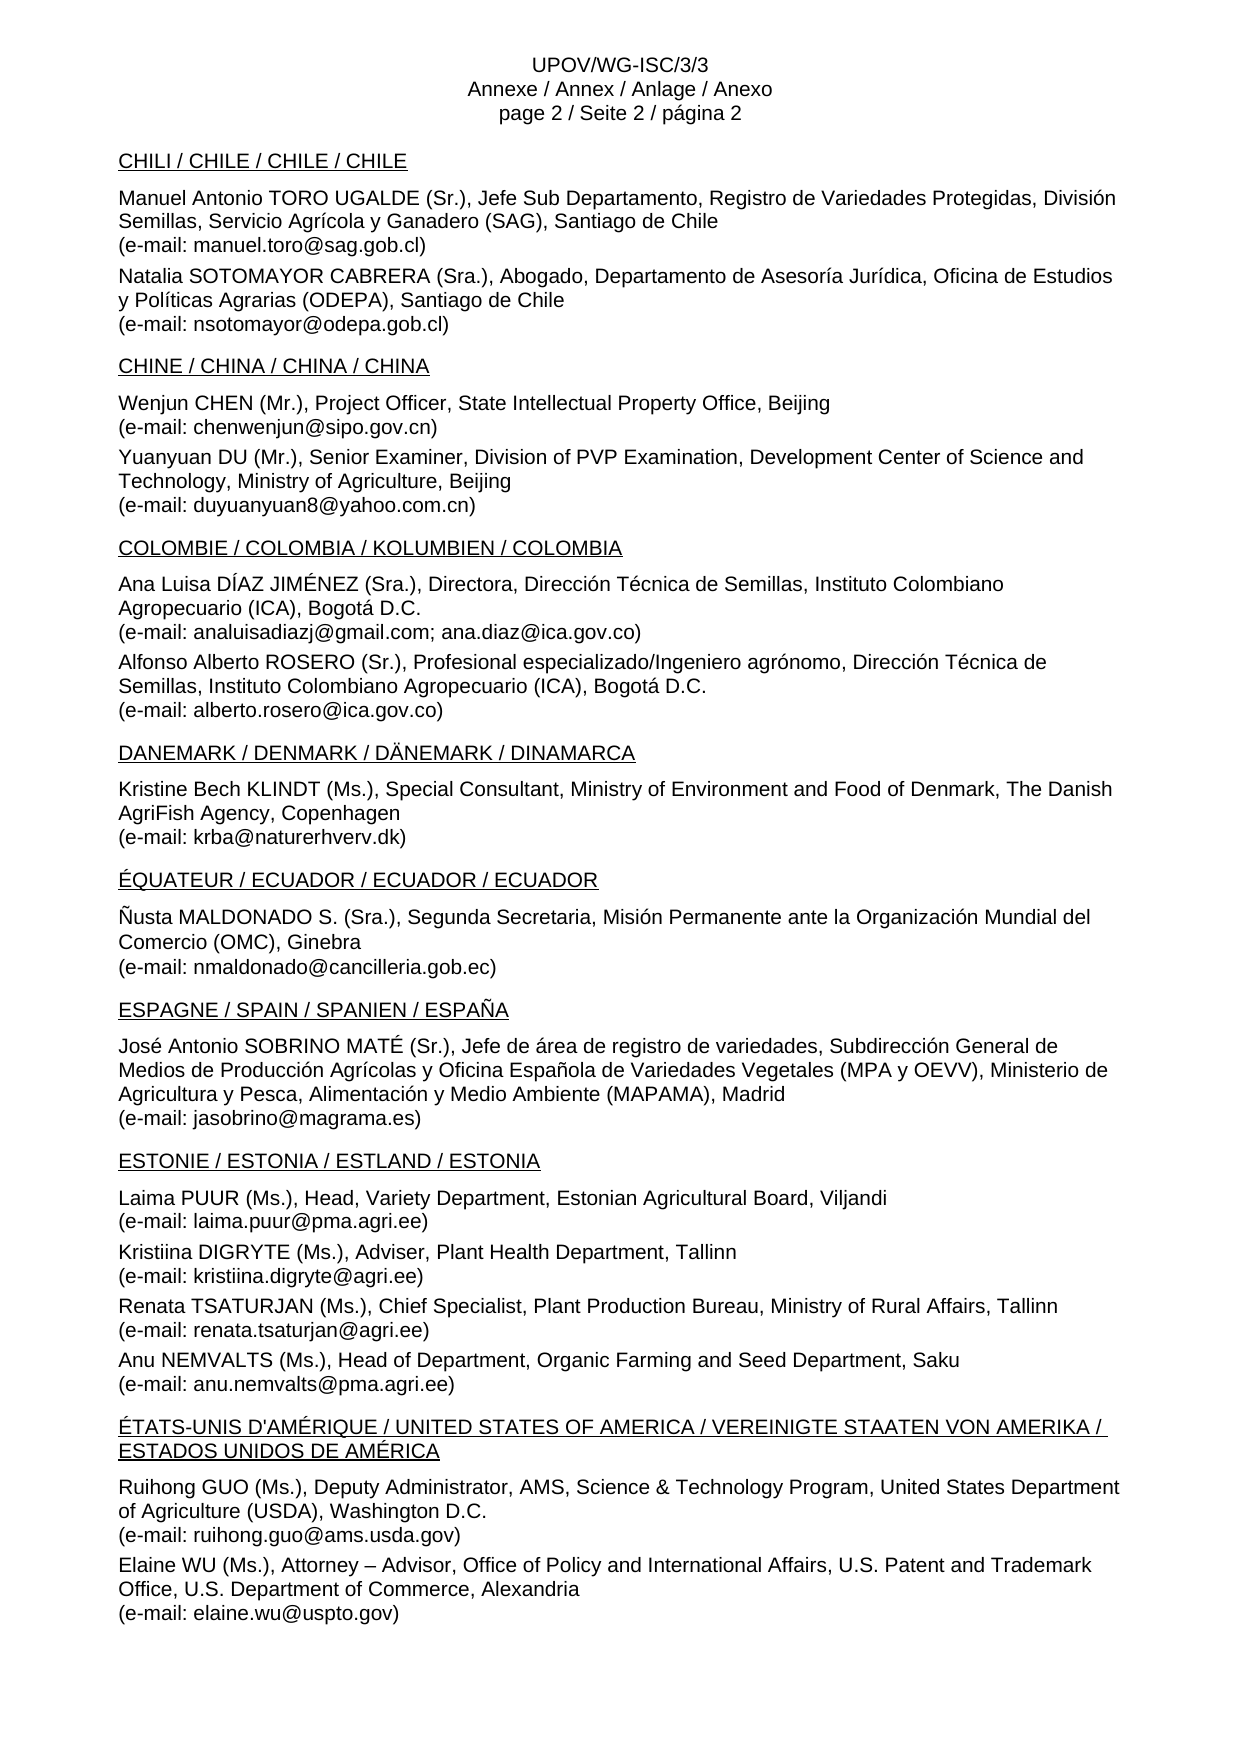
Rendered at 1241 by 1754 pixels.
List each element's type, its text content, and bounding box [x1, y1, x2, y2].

text Renata TSATURJAN (Ms.), Chief Specialist, Plant Production Bureau, Ministry of Rural Affairs, Tallinn (e-mail: renata.tsaturjan@agri.ee) [118, 1294, 1122, 1342]
text Alfonso Alberto ROSERO (Sr.), Profesional especializado/Ingeniero agrónomo, Dirección Técnica de Semillas, Instituto Colombiano Agropecuario (ICA), Bogotá D.C. (e-mail: alberto.rosero@ica.gov.co) [118, 650, 1122, 722]
text Kristine Bech KLINDT (Ms.), Special Consultant, Ministry of Environment and Food of Denmark, The Danish AgriFish Agency, Copenhagen (e-mail: krba@naturerhverv.dk) [118, 777, 1122, 849]
text Kristiina DIGRYTE (Ms.), Adviser, Plant Health Department, Tallinn (e-mail: kristiina.digryte@agri.ee) [118, 1239, 1122, 1287]
text Elaine WU (Ms.), Attorney – Advisor, Office of Policy and International Affairs, U.S. Patent and Trademark Office, U.S. Department of Commerce, Alexandria (e-mail: elaine.wu@uspto.gov) [118, 1553, 1122, 1625]
text COLOMBIE / COLOMBIA / KOLUMBIEN / COLOMBIA [118, 535, 1122, 559]
text Anu NEMVALTS (Ms.), Head of Department, Organic Farming and Seed Department, Saku (e-mail: anu.nemvalts@pma.agri.ee) [118, 1348, 1122, 1396]
text ESPAGNE / SPAIN / SPANIEN / ESPAÑA [118, 998, 1122, 1022]
text ÉQUATEUR / ECUADOR / ECUADOR / ECUADOR [118, 868, 1122, 892]
text DANEMARK / DENMARK / DÄNEMARK / DINAMARCA [118, 741, 1122, 764]
text José Antonio SOBRINO MATÉ (Sr.), Jefe de área de registro de variedades, Subdirección General de Medios de Producción Agrícolas y Oficina Española de Variedades Vegetales (MPA y OEVV), Ministerio de Agricultura y Pesca, Alimentación y Medio Ambiente (MAPAMA), Madrid (e-mail: jasobrino@magrama.es) [118, 1034, 1122, 1130]
text Laima PUUR (Ms.), Head, Variety Department, Estonian Agricultural Board, Viljandi (e-mail: laima.puur@pma.agri.ee) [118, 1185, 1122, 1233]
text CHINE / CHINA / CHINA / CHINA [118, 354, 1122, 378]
text Ana Luisa DÍAZ JIMÉNEZ (Sra.), Directora, Dirección Técnica de Semillas, Instituto Colombiano Agropecuario (ICA), Bogotá D.C. (e-mail: analuisadiazj@gmail.com; ana.diaz@ica.gov.co) [118, 572, 1122, 644]
text Wenjun CHEN (Mr.), Project Officer, State Intellectual Property Office, Beijing (e-mail: chenwenjun@sipo.gov.cn) [118, 391, 1122, 438]
text Yuanyuan DU (Mr.), Senior Examiner, Division of PVP Examination, Development Center of Science and Technology, Ministry of Agriculture, Beijing (e-mail: duyuanyuan8@yahoo.com.cn) [118, 445, 1122, 517]
text ÉTATS-UNIS D'AMÉRIQUE / UNITED STATES OF AMERICA / VEREINIGTE STAATEN VON AMERIKA / ESTADOS UNIDOS DE AMÉRICA [118, 1414, 1122, 1462]
text Ñusta MALDONADO S. (Sra.), Segunda Secretaria, Misión Permanente ante la Organización Mundial del Comercio (OMC), Ginebra (e-mail: nmaldonado@cancilleria.gob.ec) [118, 904, 1122, 979]
text Ruihong GUO (Ms.), Deputy Administrator, AMS, Science & Technology Program, United States Department of Agriculture (USDA), Washington D.C. (e-mail: ruihong.guo@ams.usda.gov) [118, 1475, 1122, 1547]
text ESTONIE / ESTONIA / ESTLAND / ESTONIA [118, 1149, 1122, 1173]
text CHILI / CHILE / CHILE / CHILE [118, 149, 1122, 173]
text Manuel Antonio TORO UGALDE (Sr.), Jefe Sub Departamento, Registro de Variedades Protegidas, División Semillas, Servicio Agrícola y Ganadero (SAG), Santiago de Chile (e-mail: manuel.toro@sag.gob.cl) [118, 185, 1122, 257]
text Natalia SOTOMAYOR CABRERA (Sra.), Abogado, Departamento de Asesoría Jurídica, Oficina de Estudios y Políticas Agrarias (ODEPA), Santiago de Chile (e-mail: nsotomayor@odepa.gob.cl) [118, 263, 1122, 335]
